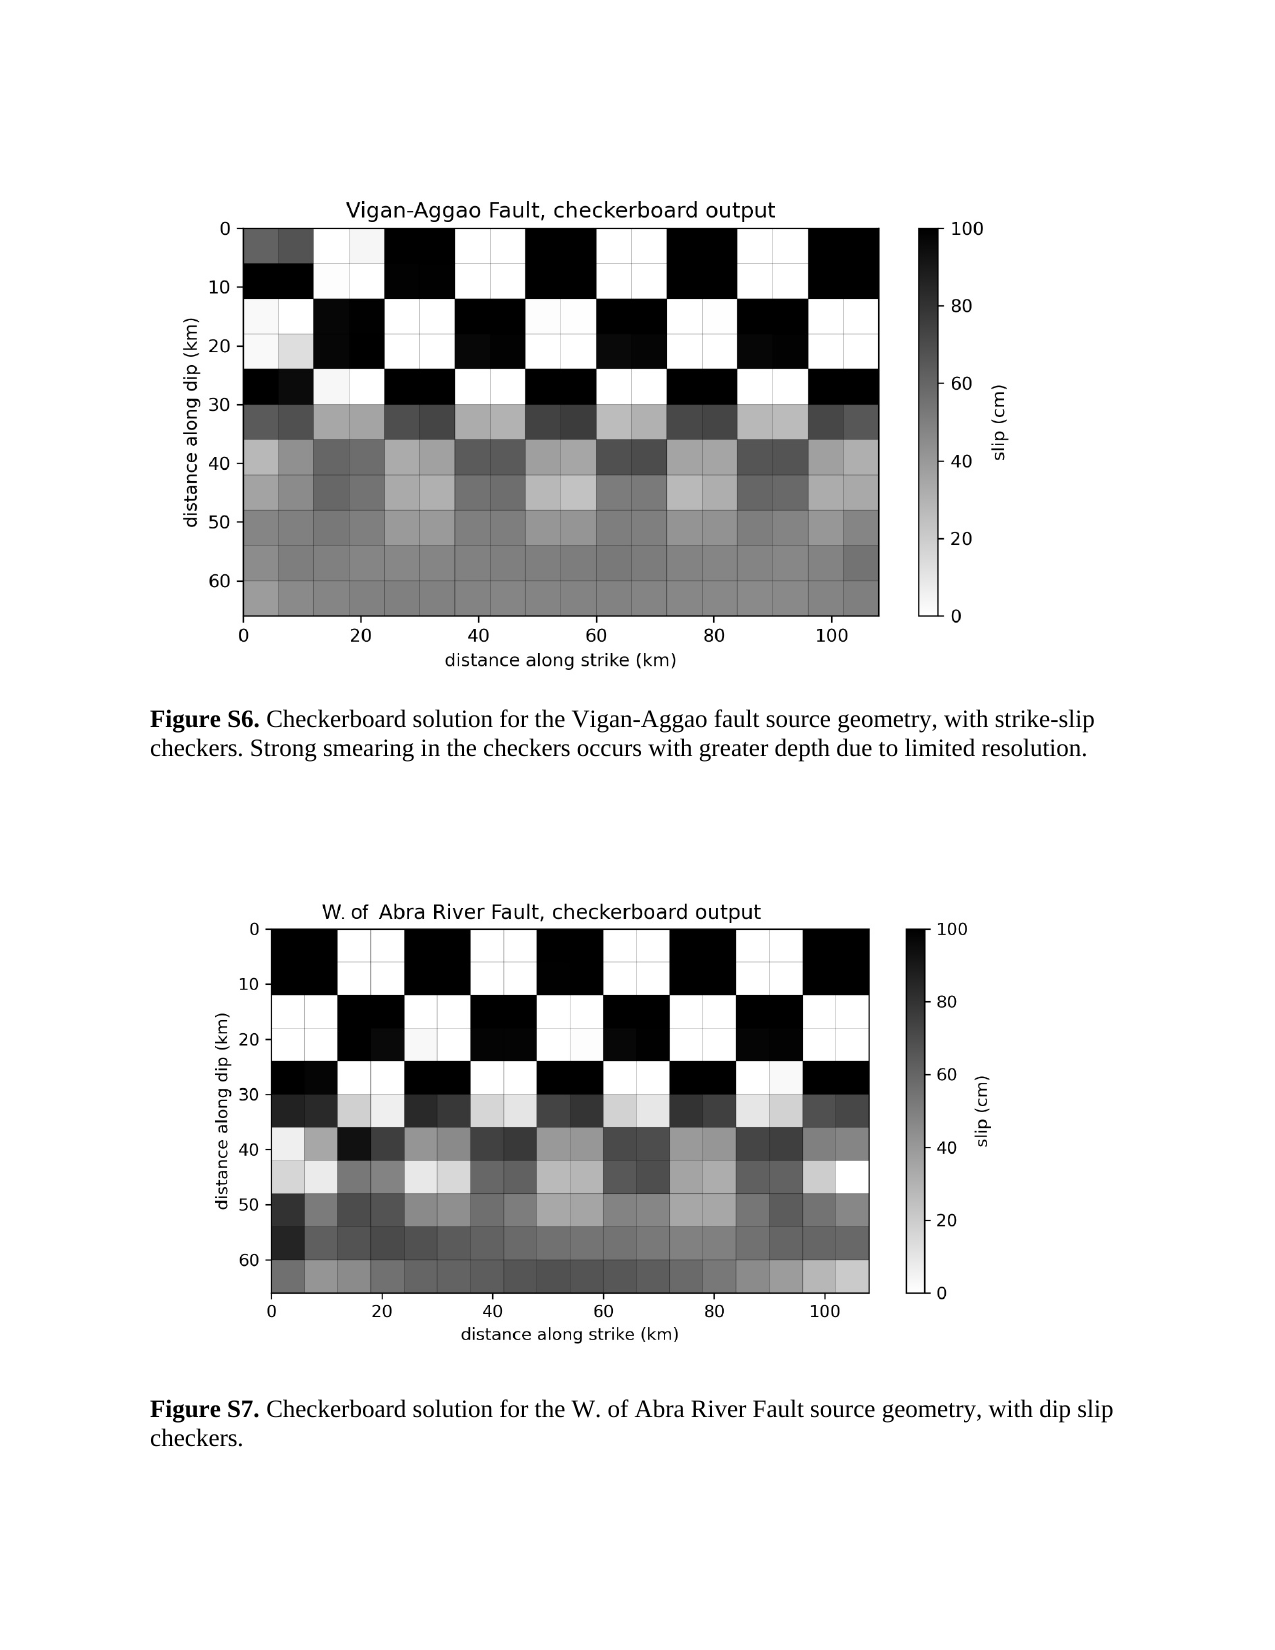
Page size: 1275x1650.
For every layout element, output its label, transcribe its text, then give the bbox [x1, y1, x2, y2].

picture [150, 847, 1050, 1395]
text Figure S7. Checkerboard solution for the W. of Abra River Fault source geometry, with dip slip checkers. [150, 1394, 1125, 1452]
picture [150, 178, 1050, 705]
text Figure S6. Checkerboard solution for the Vigan-Aggao fault source geometry, with strike-slip checkers. Strong smearing in the checkers occurs with greater depth due to limited resolution. [150, 704, 1125, 762]
